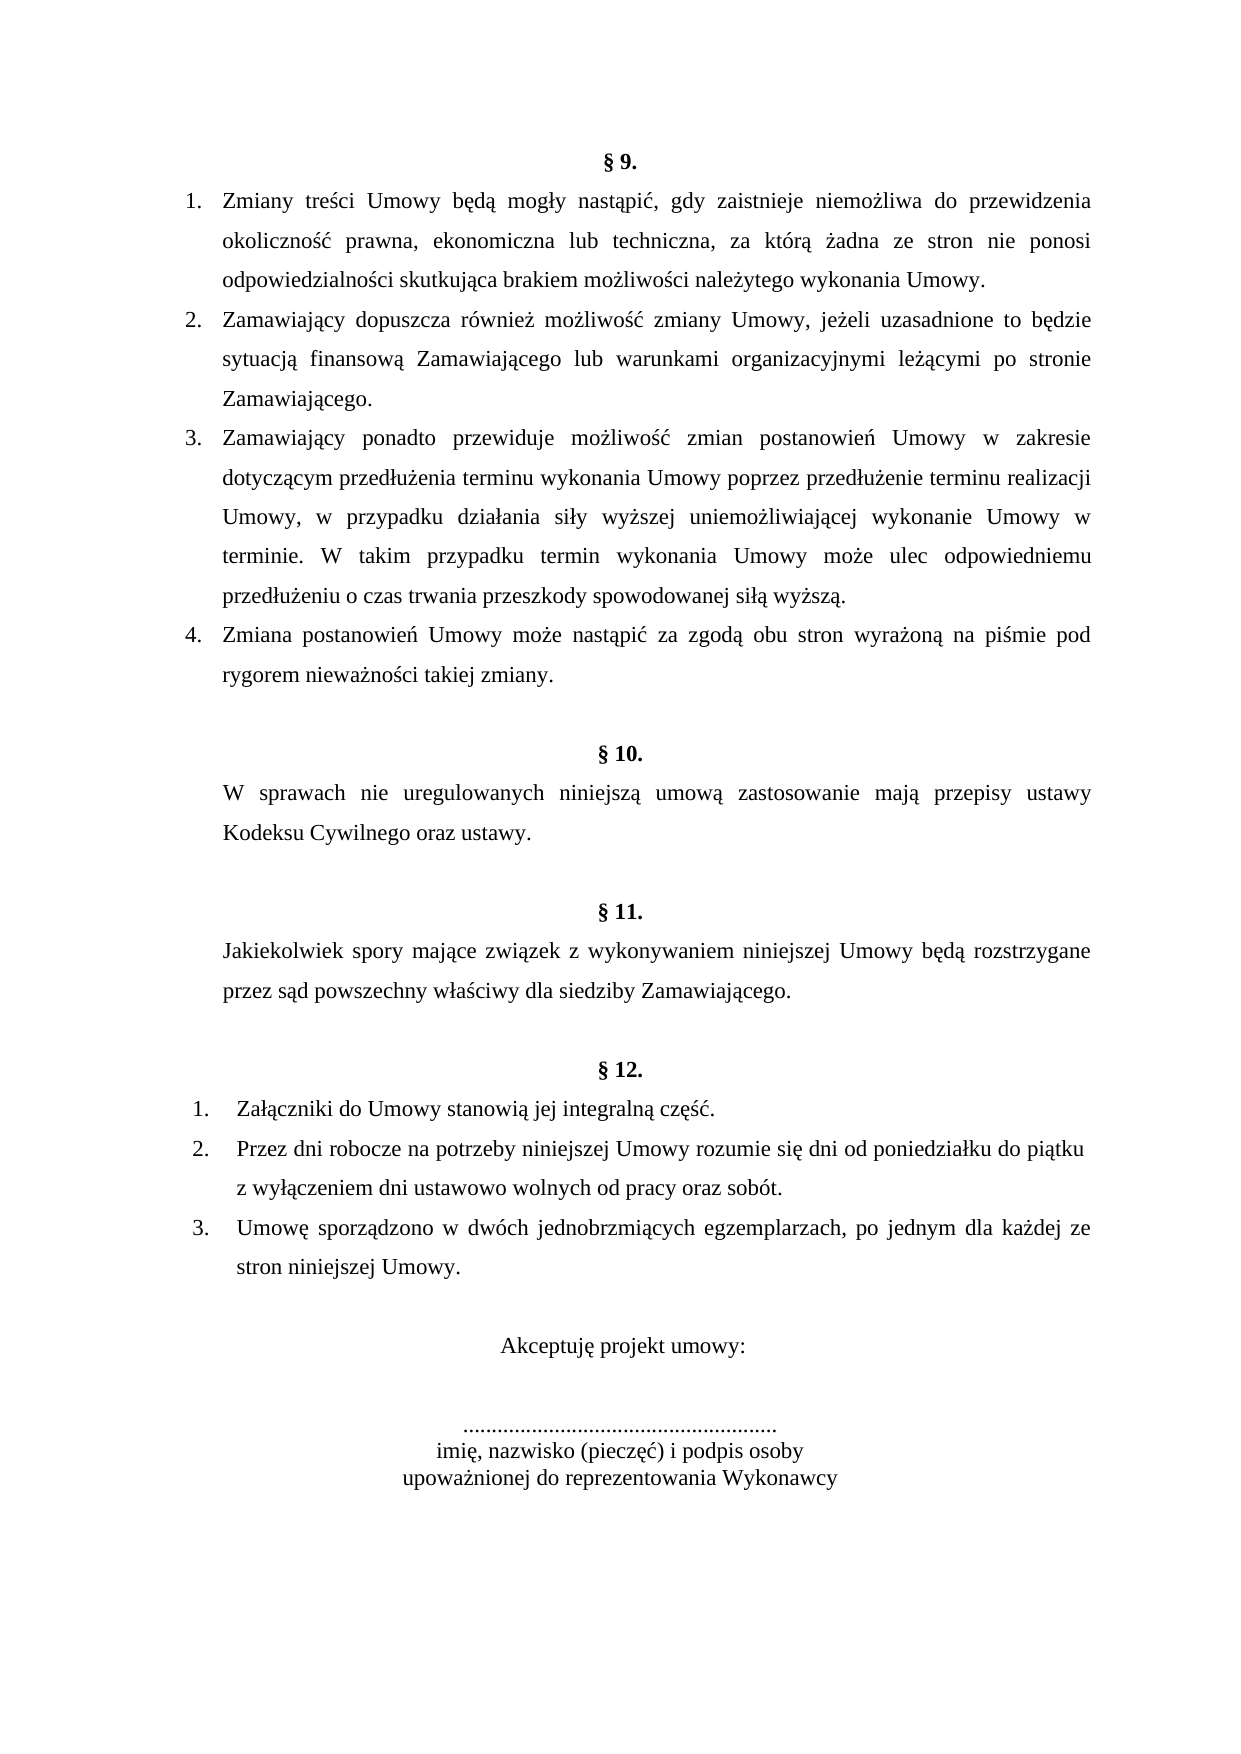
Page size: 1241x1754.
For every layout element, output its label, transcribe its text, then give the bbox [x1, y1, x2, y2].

list Zamawiający ponadto przewiduje możliwość zmian postanowień Umowy w zakresie dotyczącym przedłużenia terminu wykonania Umowy poprzez przedłużenie terminu realizacji Umowy, w przypadku działania siły wyższej uniemożliwiającej wykonanie Umowy w terminie. W takim przypadku termin wykonania Umowy może ulec odpowiedniemu przedłużeniu o czas trwania przeszkody spowodowanej siłą wyższą. [185, 424, 1092, 608]
text § 11. [148, 898, 1092, 924]
text imię, nazwisko (pieczęć) i podpis osoby [148, 1437, 1092, 1464]
list Zamawiający dopuszcza również możliwość zmiany Umowy, jeżeli uzasadnione to będzie sytuacją finansową Zamawiającego lub warunkami organizacyjnymi leżącymi po stronie Zamawiającego. [185, 306, 1092, 411]
text § 12. [148, 1056, 1092, 1082]
text Akceptuję projekt umowy: [148, 1332, 1092, 1358]
list Umowę sporządzono w dwóch jednobrzmiących egzemplarzach, po jednym dla każdej ze stron niniejszej Umowy. [192, 1214, 1092, 1279]
text Jakiekolwiek spory mające związek z wykonywaniem niniejszej Umowy będą rozstrzygane przez sąd powszechny właściwy dla siedziby Zamawiającego. [223, 937, 1092, 1003]
list Zmiany treści Umowy będą mogły nastąpić, gdy zaistnieje niemożliwa do przewidzenia okoliczność prawna, ekonomiczna lub techniczna, za którą żadna ze stron nie ponosi odpowiedzialności skutkująca brakiem możliwości należytego wykonania Umowy. [185, 187, 1092, 292]
text § 10. [148, 740, 1092, 766]
list Załączniki do Umowy stanowią jej integralną część. [192, 1095, 1092, 1122]
text § 9. [148, 148, 1092, 174]
text W sprawach nie uregulowanych niniejszą umową zastosowanie mają przepisy ustawy Kodeksu Cywilnego oraz ustawy. [223, 779, 1092, 845]
text upoważnionej do reprezentowania Wykonawcy [148, 1464, 1092, 1490]
text ....................................................... [148, 1411, 1092, 1437]
list Przez dni robocze na potrzeby niniejszej Umowy rozumie się dni od poniedziałku do piątku z wyłączeniem dni ustawowo wolnych od pracy oraz sobót. [192, 1135, 1092, 1201]
list Zmiana postanowień Umowy może nastąpić za zgodą obu stron wyrażoną na piśmie pod rygorem nieważności takiej zmiany. [185, 621, 1092, 687]
